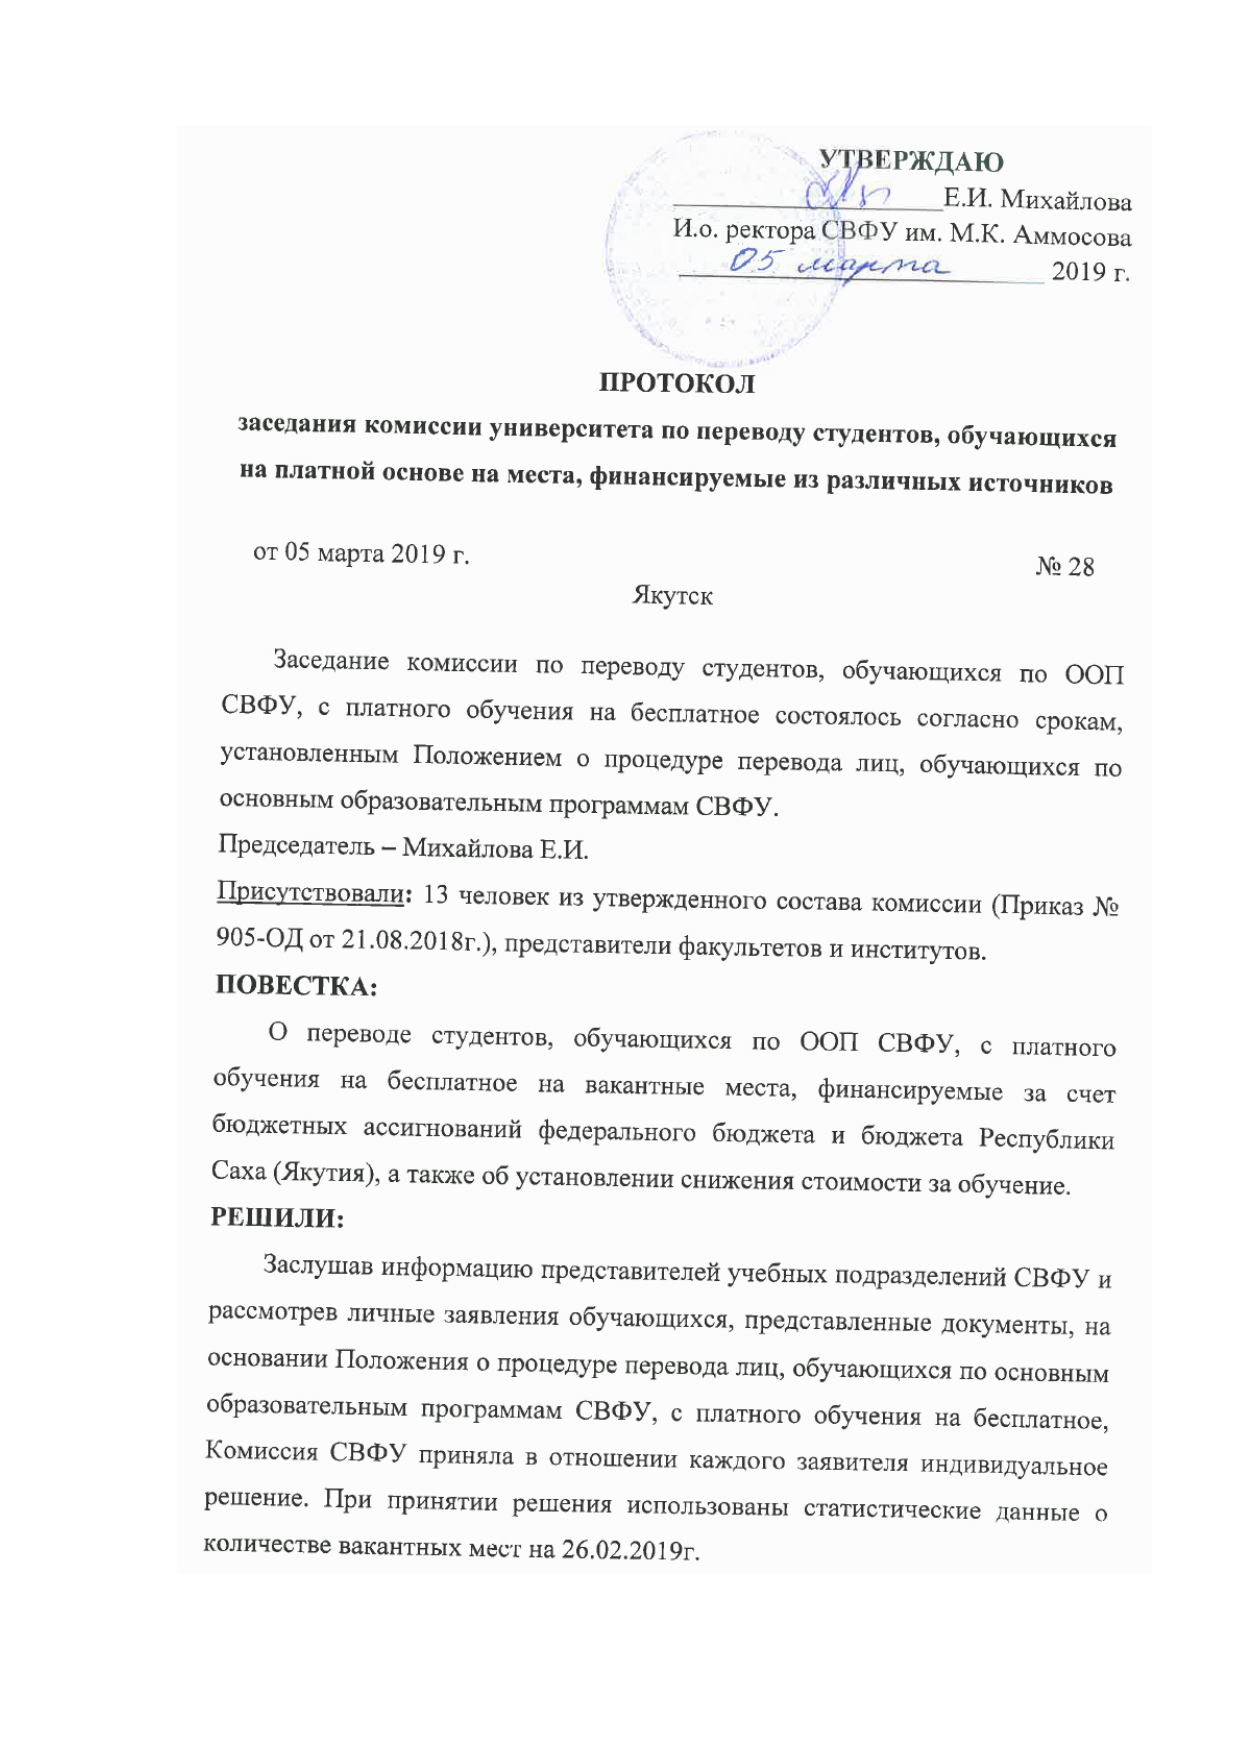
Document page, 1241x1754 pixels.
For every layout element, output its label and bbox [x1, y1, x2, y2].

picture [177, 126, 1152, 1573]
